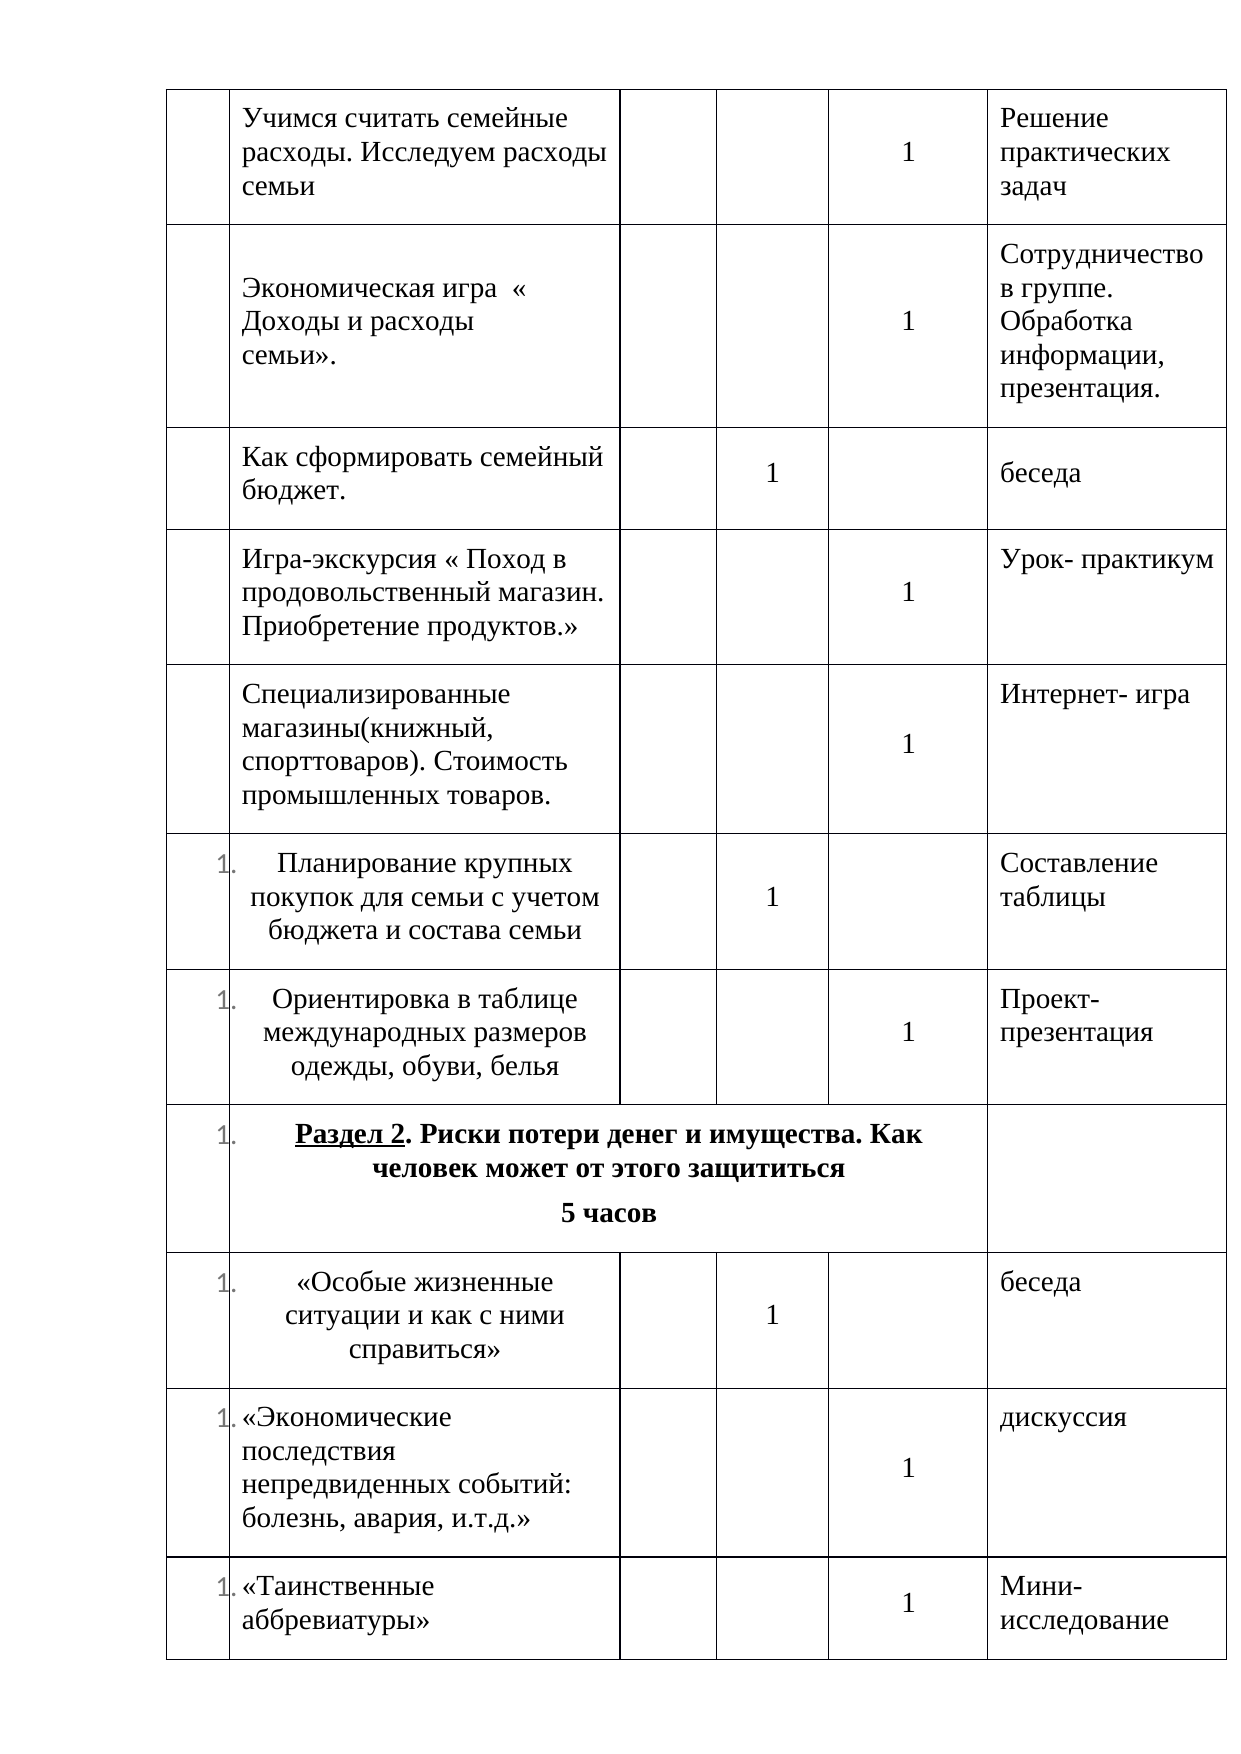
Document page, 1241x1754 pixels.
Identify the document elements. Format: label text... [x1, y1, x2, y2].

table_cell Решение практических задач [988, 90, 1226, 224]
table_cell [621, 428, 716, 529]
table_cell [829, 428, 987, 529]
table_cell [621, 1389, 716, 1556]
table_cell Как сформировать семейный бюджет. [230, 428, 619, 529]
table_cell [717, 1558, 828, 1658]
table_cell 1 [829, 1389, 987, 1556]
table_cell «Особые жизненные ситуации и как с ними справиться» [230, 1253, 619, 1387]
table_cell [621, 834, 716, 969]
table_cell Игра-экскурсия « Поход в продовольственный магазин. Приобретение продуктов.» [230, 530, 619, 664]
table_cell [167, 1105, 229, 1252]
table_cell [717, 970, 828, 1104]
table_cell [621, 970, 716, 1104]
table_cell [621, 1558, 716, 1658]
table_cell 1 [717, 428, 828, 529]
table_cell 1 [829, 225, 987, 427]
table_cell Планирование крупных покупок для семьи с учетом бюджета и состава семьи [230, 834, 619, 969]
table_cell «Экономические последствия непредвиденных событий: болезнь, авария, и.т.д.» [230, 1389, 619, 1556]
table_cell Раздел 2. Риски потери денег и имущества. Как человек может от этого защититься 5 часов [230, 1105, 987, 1252]
table_cell Ориентировка в таблице международных размеров одежды, обуви, белья [230, 970, 619, 1104]
table_cell 1 [829, 90, 987, 224]
table_cell беседа [988, 1253, 1226, 1387]
table_cell [621, 665, 716, 833]
table_cell [621, 225, 716, 427]
table_cell «Таинственные аббревиатуры» [230, 1558, 619, 1658]
table_cell [167, 1558, 229, 1658]
table_cell [829, 1253, 987, 1387]
table_cell Специализированные магазины(книжный, спорттоваров). Стоимость промышленных товаров. [230, 665, 619, 833]
table_cell Урок- практикум [988, 530, 1226, 664]
table_cell [167, 970, 229, 1104]
table_cell [167, 530, 229, 664]
table_cell Экономическая игра « Доходы и расходы семьи». [230, 225, 619, 427]
table_cell [167, 665, 229, 833]
table_cell 1 [829, 1558, 987, 1658]
table_cell 1 [829, 665, 987, 833]
table_cell [621, 90, 716, 224]
table_cell [167, 90, 229, 224]
table_cell [167, 1253, 229, 1387]
table_cell [717, 1389, 828, 1556]
table_cell Интернет- игра [988, 665, 1226, 833]
table_cell Учимся считать семейные расходы. Исследуем расходы семьи [230, 90, 619, 224]
table_cell [717, 90, 828, 224]
table_cell [717, 530, 828, 664]
table_cell [829, 834, 987, 969]
table_cell дискуссия [988, 1389, 1226, 1556]
table_cell [621, 1253, 716, 1387]
table_cell 1 [829, 970, 987, 1104]
table_cell Мини-исследование [988, 1558, 1226, 1658]
table_cell Составление таблицы [988, 834, 1226, 969]
table_cell [717, 665, 828, 833]
table_cell [167, 834, 229, 969]
table_cell 1 [829, 530, 987, 664]
table_cell [167, 428, 229, 529]
table_cell [167, 225, 229, 427]
table_cell [988, 1105, 1226, 1252]
table_cell 1 [717, 834, 828, 969]
table_cell Проект- презентация [988, 970, 1226, 1104]
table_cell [988, 225, 1226, 427]
table_cell [717, 225, 828, 427]
table_cell [621, 530, 716, 664]
table_cell 1 [717, 1253, 828, 1387]
table_cell [167, 1389, 229, 1556]
table_cell беседа [988, 428, 1226, 529]
